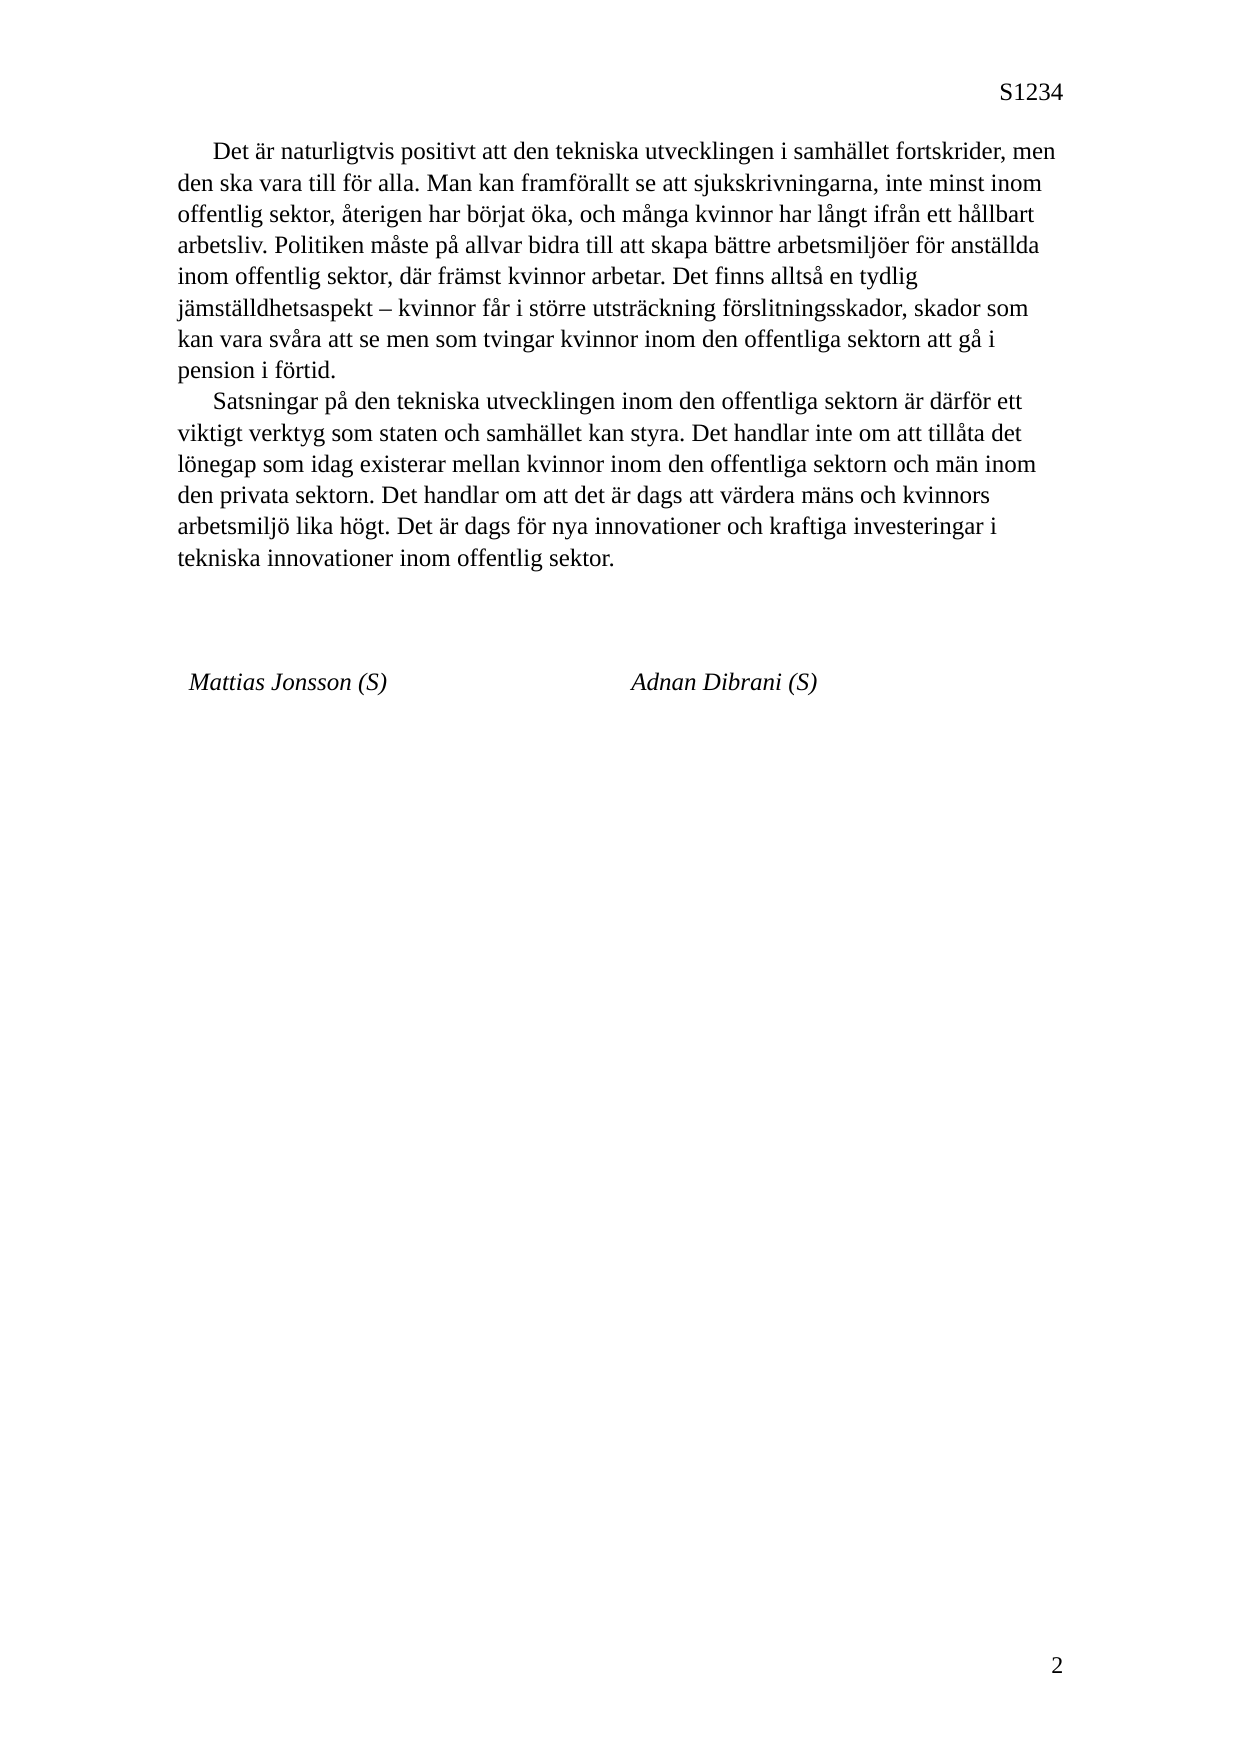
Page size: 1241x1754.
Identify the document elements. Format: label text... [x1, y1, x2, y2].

text Det är naturligtvis positivt att den tekniska utvecklingen i samhället fortskrider, men den ska vara till för alla. Man kan framförallt se att sjukskrivningarna, inte minst inom offentlig sektor, återigen har börjat öka, och många kvinnor har långt ifrån ett hållbart arbetsliv. Politiken måste på allvar bidra till att skapa bättre arbetsmiljöer för anställda inom offentlig sektor, där främst kvinnor arbetar. Det finns alltså en tydlig jämställdhetsaspekt – kvinnor får i större utsträckning förslitningsskador, skador som kan vara svåra att se men som tvingar kvinnor inom den offentliga sektorn att gå i pension i förtid. [177, 134, 1063, 384]
table_header Adnan Dibrani (S) [620, 634, 1063, 703]
text Satsningar på den tekniska utvecklingen inom den offentliga sektorn är därför ett viktigt verktyg som staten och samhället kan styra. Det handlar inte om att tillåta det lönegap som idag existerar mellan kvinnor inom den offentliga sektorn och män inom den privata sektorn. Det handlar om att det är dags att värdera mäns och kvinnors arbetsmiljö lika högt. Det är dags för nya innovationer och kraftiga investeringar i tekniska innovationer inom offentlig sektor. [177, 384, 1063, 571]
table_header Mattias Jonsson (S) [177, 634, 620, 703]
